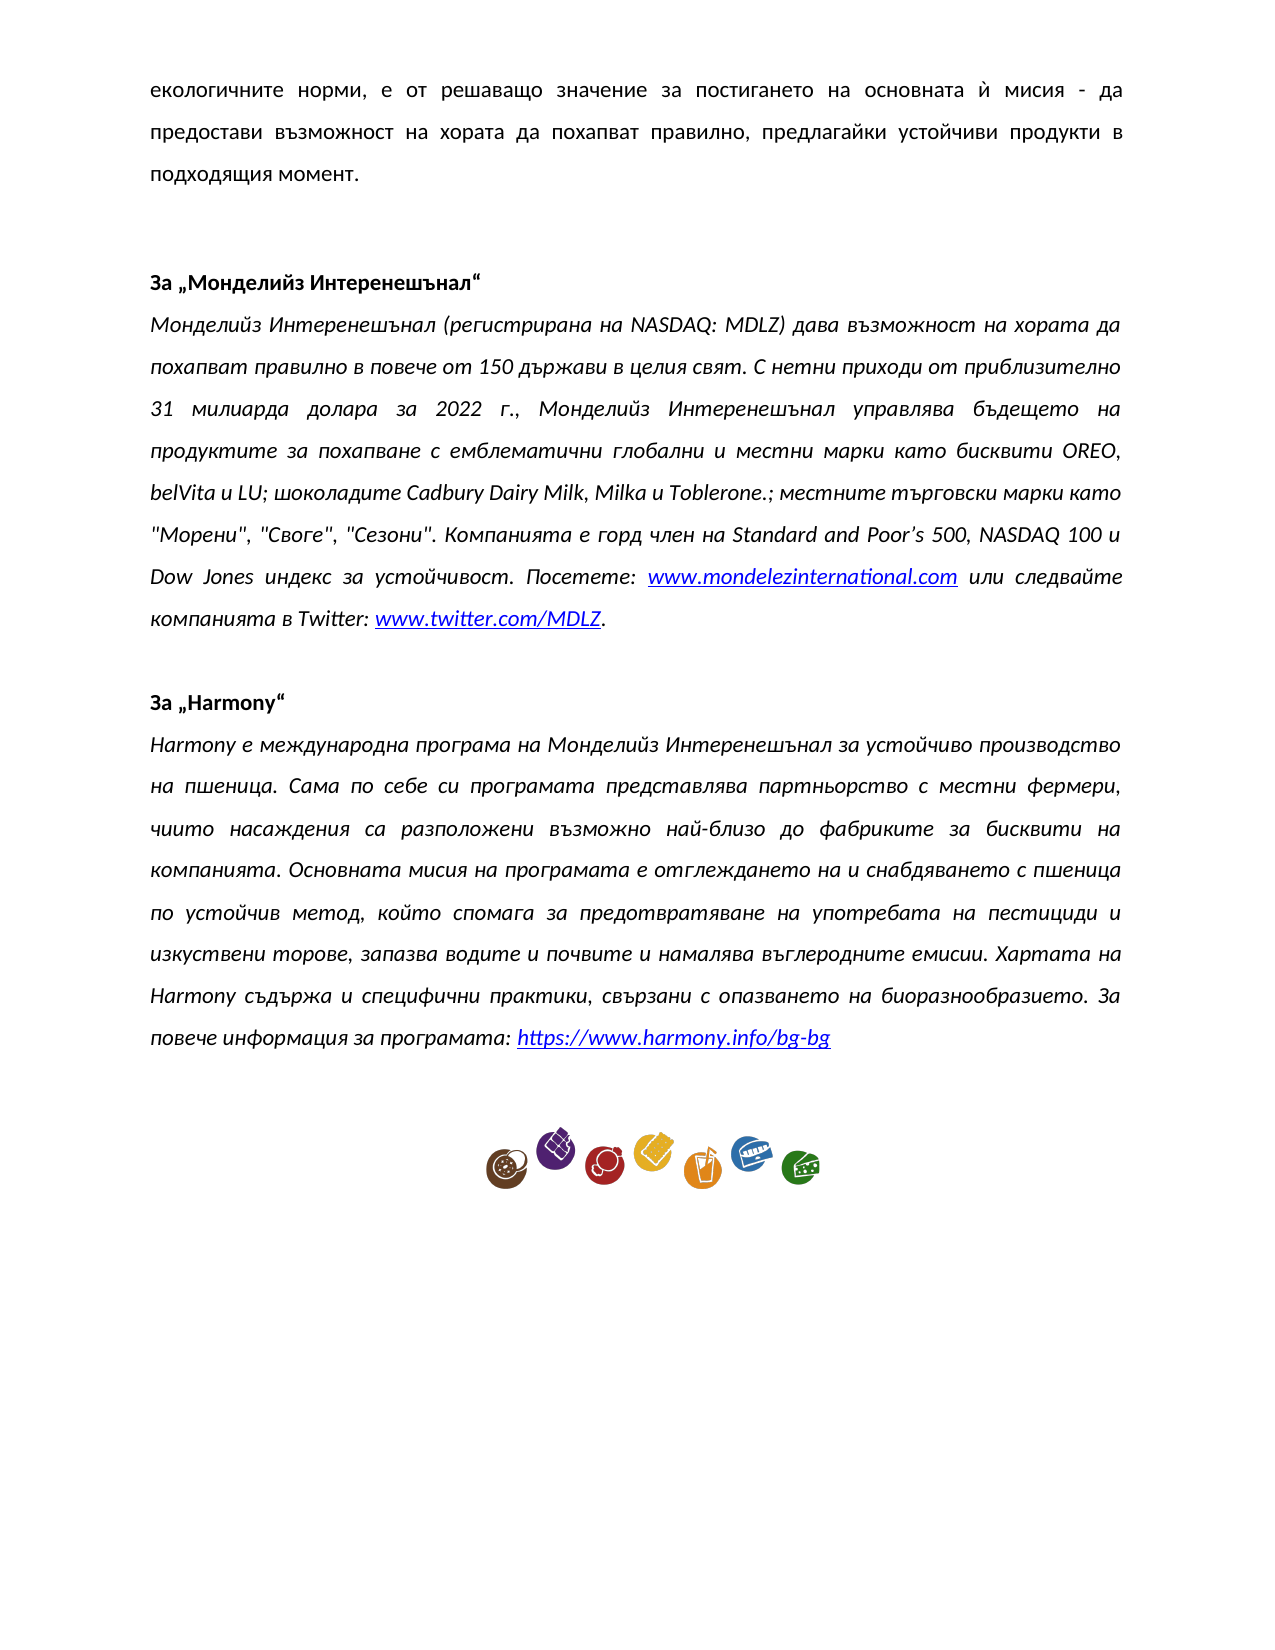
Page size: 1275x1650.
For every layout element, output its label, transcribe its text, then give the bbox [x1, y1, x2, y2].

text За „Монделийз Интеренешънал“ [150, 268, 1125, 296]
text Монделийз Интеренешънал (регистрирана на NASDAQ: MDLZ) дава възможност на хората да похапват правилно в повече от 150 държави в целия свят. С нетни приходи от приблизително 31 милиарда долара за 2022 г., Монделийз Интеренешънал управлява бъдещето на продуктите за похапване с емблематични глобални и местни марки като бисквити OREO, belVita и LU; шоколадите Cadbury Dairy Milk, Milka и Toblerone.; местните търговски марки като "Морени", "Своге", "Сезони". Компанията е горд член на Standard and Poor’s 500, NASDAQ 100 и Dow Jones индекс за устойчивост. Посетете: www.mondelezinternational.com или следвайте компанията в Twitter: www.twitter.com/MDLZ. [150, 310, 1125, 632]
text За „Harmony“ [150, 688, 1125, 716]
text Harmony е международна програма на Монделийз Интеренешънал за устойчиво производство на пшеница. Сама по себе си програмата представлява партньорство с местни фермери, чиито насаждения са разположени възможно най-близо до фабриките за бисквити на компанията. Основната мисия на програмата е отглеждането на и снабдяването с пшеница по устойчив метод, който спомага за предотвратяване на употребата на пестициди и изкуствени торове, запазва водите и почвите и намалява въглеродните емисии. Хартата на Harmony съдържа и специфични практики, свързани с опазването на биоразнообразието. За повече информация за програмата: https://www.harmony.info/bg-bg [150, 730, 1125, 1052]
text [150, 75, 1125, 187]
